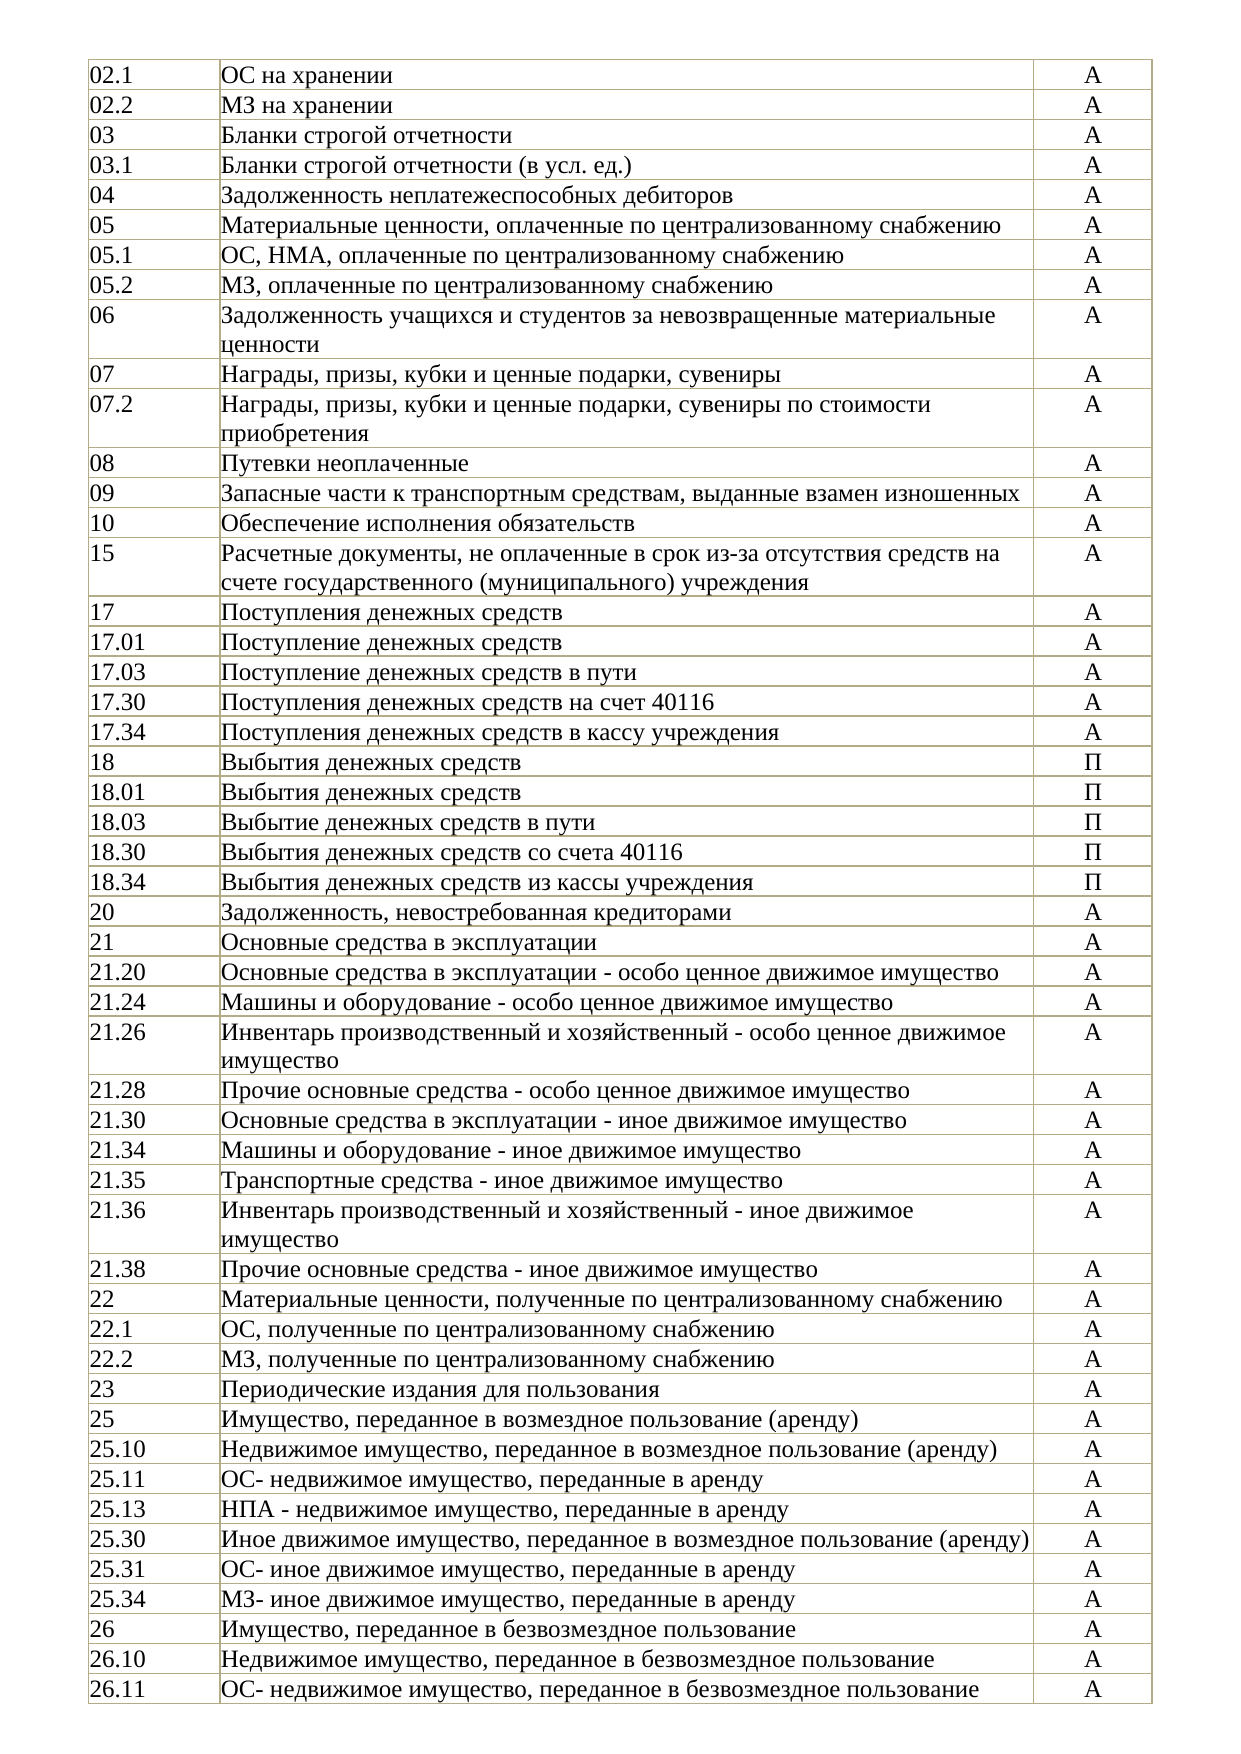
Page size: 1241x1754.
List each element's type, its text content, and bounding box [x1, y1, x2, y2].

table_cell А [1034, 1374, 1151, 1403]
table_cell Поступления денежных средств [221, 597, 1033, 625]
table_cell А [1034, 508, 1151, 537]
table_cell Выбытия денежных средств [221, 747, 1033, 775]
table_cell А [1034, 300, 1151, 358]
table_cell А [1034, 897, 1151, 925]
table_cell 22 [89, 1284, 219, 1313]
table_cell Задолженность, невостребованная кредиторами [221, 897, 1033, 925]
table_cell А [1034, 210, 1151, 239]
table_cell ОС- иное движимое имущество, переданные в аренду [221, 1554, 1033, 1583]
table_cell Прочие основные средства - особо ценное движимое имущество [221, 1075, 1033, 1104]
table_cell А [1034, 120, 1151, 149]
table_cell А [1034, 448, 1151, 477]
table_cell 17 [89, 597, 219, 625]
table_cell Машины и оборудование - иное движимое имущество [221, 1135, 1033, 1164]
table_cell А [1034, 1195, 1151, 1253]
table_cell Награды, призы, кубки и ценные подарки, сувениры [221, 359, 1033, 388]
table_cell А [1034, 538, 1151, 595]
table_cell А [1034, 1524, 1151, 1553]
table_cell 18.34 [89, 867, 219, 895]
table_cell ОС на хранении [221, 60, 1033, 89]
table_cell Имущество, переданное в безвозмездное пользование [221, 1614, 1033, 1643]
table_cell Обеспечение исполнения обязательств [221, 508, 1033, 537]
table_cell А [1034, 1554, 1151, 1583]
table_cell Бланки строгой отчетности (в усл. ед.) [221, 150, 1033, 179]
table_cell 25.10 [89, 1434, 219, 1463]
table_cell 20 [89, 897, 219, 925]
table_cell 25.30 [89, 1524, 219, 1553]
table_cell 03 [89, 120, 219, 149]
table_cell 25.11 [89, 1464, 219, 1493]
table_cell Расчетные документы, не оплаченные в срок из-за отсутствия средств на счете государственного (муниципального) учреждения [221, 538, 1033, 595]
table_cell 05.1 [89, 240, 219, 269]
table_cell 17.01 [89, 627, 219, 655]
table_cell 07 [89, 359, 219, 388]
table_cell Задолженность неплатежеспособных дебиторов [221, 180, 1033, 209]
table_cell 06 [89, 300, 219, 358]
table_cell А [1034, 1284, 1151, 1313]
table_cell А [1034, 478, 1151, 507]
table_cell 21.26 [89, 1017, 219, 1074]
table_cell А [1034, 717, 1151, 745]
table_cell А [1034, 1614, 1151, 1643]
table_cell А [1034, 240, 1151, 269]
table_cell Выбытия денежных средств со счета 40116 [221, 837, 1033, 865]
table_cell 02.1 [89, 60, 219, 89]
table_cell Основные средства в эксплуатации - иное движимое имущество [221, 1105, 1033, 1134]
table_cell Награды, призы, кубки и ценные подарки, сувениры по стоимости приобретения [221, 389, 1033, 447]
table_cell 21.24 [89, 987, 219, 1015]
table_cell А [1034, 957, 1151, 985]
table_cell Машины и оборудование - особо ценное движимое имущество [221, 987, 1033, 1015]
table_cell А [1034, 1105, 1151, 1134]
table_cell Выбытие денежных средств в пути [221, 807, 1033, 835]
table_cell А [1034, 270, 1151, 299]
table_cell 08 [89, 448, 219, 477]
table_cell А [1034, 389, 1151, 447]
table_cell 25.31 [89, 1554, 219, 1583]
table_cell А [1034, 987, 1151, 1015]
table_cell А [1034, 359, 1151, 388]
table_cell А [1034, 1434, 1151, 1463]
table_cell МЗ на хранении [221, 90, 1033, 119]
table_cell 23 [89, 1374, 219, 1403]
table_cell А [1034, 150, 1151, 179]
table_cell А [1034, 1644, 1151, 1673]
table_cell 17.34 [89, 717, 219, 745]
table_cell 02.2 [89, 90, 219, 119]
table_cell А [1034, 1075, 1151, 1104]
table_cell А [1034, 687, 1151, 715]
table_cell 18.01 [89, 777, 219, 805]
table_cell А [1034, 1464, 1151, 1493]
table_cell 18 [89, 747, 219, 775]
table_cell А [1034, 90, 1151, 119]
table_cell П [1034, 747, 1151, 775]
table_cell А [1034, 1135, 1151, 1164]
table_cell 21.28 [89, 1075, 219, 1104]
table_cell МЗ, оплаченные по централизованному снабжению [221, 270, 1033, 299]
table_cell ОС- недвижимое имущество, переданные в аренду [221, 1464, 1033, 1493]
table_cell 09 [89, 478, 219, 507]
table_cell А [1034, 1404, 1151, 1433]
table_cell Выбытия денежных средств [221, 777, 1033, 805]
table_cell Бланки строгой отчетности [221, 120, 1033, 149]
table_cell Основные средства в эксплуатации [221, 927, 1033, 955]
table_cell 22.2 [89, 1344, 219, 1373]
table_cell 10 [89, 508, 219, 537]
table_cell 21.36 [89, 1195, 219, 1253]
table_cell Поступление денежных средств в пути [221, 657, 1033, 685]
table_cell П [1034, 867, 1151, 895]
table_cell А [1034, 627, 1151, 655]
table_cell А [1034, 1584, 1151, 1613]
table_cell 17.03 [89, 657, 219, 685]
table_cell 17.30 [89, 687, 219, 715]
table_cell ОС, полученные по централизованному снабжению [221, 1314, 1033, 1343]
table_cell Запасные части к транспортным средствам, выданные взамен изношенных [221, 478, 1033, 507]
table_cell 18.30 [89, 837, 219, 865]
table_cell Недвижимое имущество, переданное в возмездное пользование (аренду) [221, 1434, 1033, 1463]
table_cell Материальные ценности, оплаченные по централизованному снабжению [221, 210, 1033, 239]
table_cell 22.1 [89, 1314, 219, 1343]
table_cell 21.38 [89, 1254, 219, 1283]
table_cell Недвижимое имущество, переданное в безвозмездное пользование [221, 1644, 1033, 1673]
table_cell Задолженность учащихся и студентов за невозвращенные материальные ценности [221, 300, 1033, 358]
table_cell П [1034, 777, 1151, 805]
table_cell А [1034, 1254, 1151, 1283]
table_cell Поступления денежных средств на счет 40116 [221, 687, 1033, 715]
table_cell 26.10 [89, 1644, 219, 1673]
table_cell 15 [89, 538, 219, 595]
table_cell 21.20 [89, 957, 219, 985]
table_cell Периодические издания для пользования [221, 1374, 1033, 1403]
table_cell А [1034, 1017, 1151, 1074]
table_cell 25.34 [89, 1584, 219, 1613]
table_cell 05 [89, 210, 219, 239]
table_cell А [1034, 1674, 1151, 1703]
table_cell 21 [89, 927, 219, 955]
table_cell Поступления денежных средств в кассу учреждения [221, 717, 1033, 745]
table_cell НПА - недвижимое имущество, переданные в аренду [221, 1494, 1033, 1523]
table_cell А [1034, 597, 1151, 625]
table_cell Инвентарь производственный и хозяйственный - иное движимое имущество [221, 1195, 1033, 1253]
table_cell 25.13 [89, 1494, 219, 1523]
table_cell П [1034, 807, 1151, 835]
table_cell 26 [89, 1614, 219, 1643]
table_cell 07.2 [89, 389, 219, 447]
table_cell 05.2 [89, 270, 219, 299]
table_cell 21.35 [89, 1165, 219, 1194]
table_cell Основные средства в эксплуатации - особо ценное движимое имущество [221, 957, 1033, 985]
table_cell Иное движимое имущество, переданное в возмездное пользование (аренду) [221, 1524, 1033, 1553]
table_cell Транспортные средства - иное движимое имущество [221, 1165, 1033, 1194]
table_cell ОС- недвижимое имущество, переданное в безвозмездное пользование [221, 1674, 1033, 1703]
table_cell Имущество, переданное в возмездное пользование (аренду) [221, 1404, 1033, 1433]
table_cell А [1034, 1165, 1151, 1194]
table_cell 25 [89, 1404, 219, 1433]
table_cell 04 [89, 180, 219, 209]
table_cell ОС, НМА, оплаченные по централизованному снабжению [221, 240, 1033, 269]
table_cell 21.30 [89, 1105, 219, 1134]
table_cell А [1034, 1314, 1151, 1343]
table_cell Инвентарь производственный и хозяйственный - особо ценное движимое имущество [221, 1017, 1033, 1074]
table_cell Поступление денежных средств [221, 627, 1033, 655]
table_cell Путевки неоплаченные [221, 448, 1033, 477]
table_cell МЗ- иное движимое имущество, переданные в аренду [221, 1584, 1033, 1613]
table_cell А [1034, 1494, 1151, 1523]
table_cell 18.03 [89, 807, 219, 835]
table_cell А [1034, 60, 1151, 89]
table_cell Выбытия денежных средств из кассы учреждения [221, 867, 1033, 895]
table_cell А [1034, 657, 1151, 685]
table_cell МЗ, полученные по централизованному снабжению [221, 1344, 1033, 1373]
table_cell 21.34 [89, 1135, 219, 1164]
table_cell А [1034, 180, 1151, 209]
table_cell А [1034, 1344, 1151, 1373]
table_cell А [1034, 927, 1151, 955]
table_cell 03.1 [89, 150, 219, 179]
table_cell Материальные ценности, полученные по централизованному снабжению [221, 1284, 1033, 1313]
table_cell 26.11 [89, 1674, 219, 1703]
table_cell Прочие основные средства - иное движимое имущество [221, 1254, 1033, 1283]
table_cell П [1034, 837, 1151, 865]
